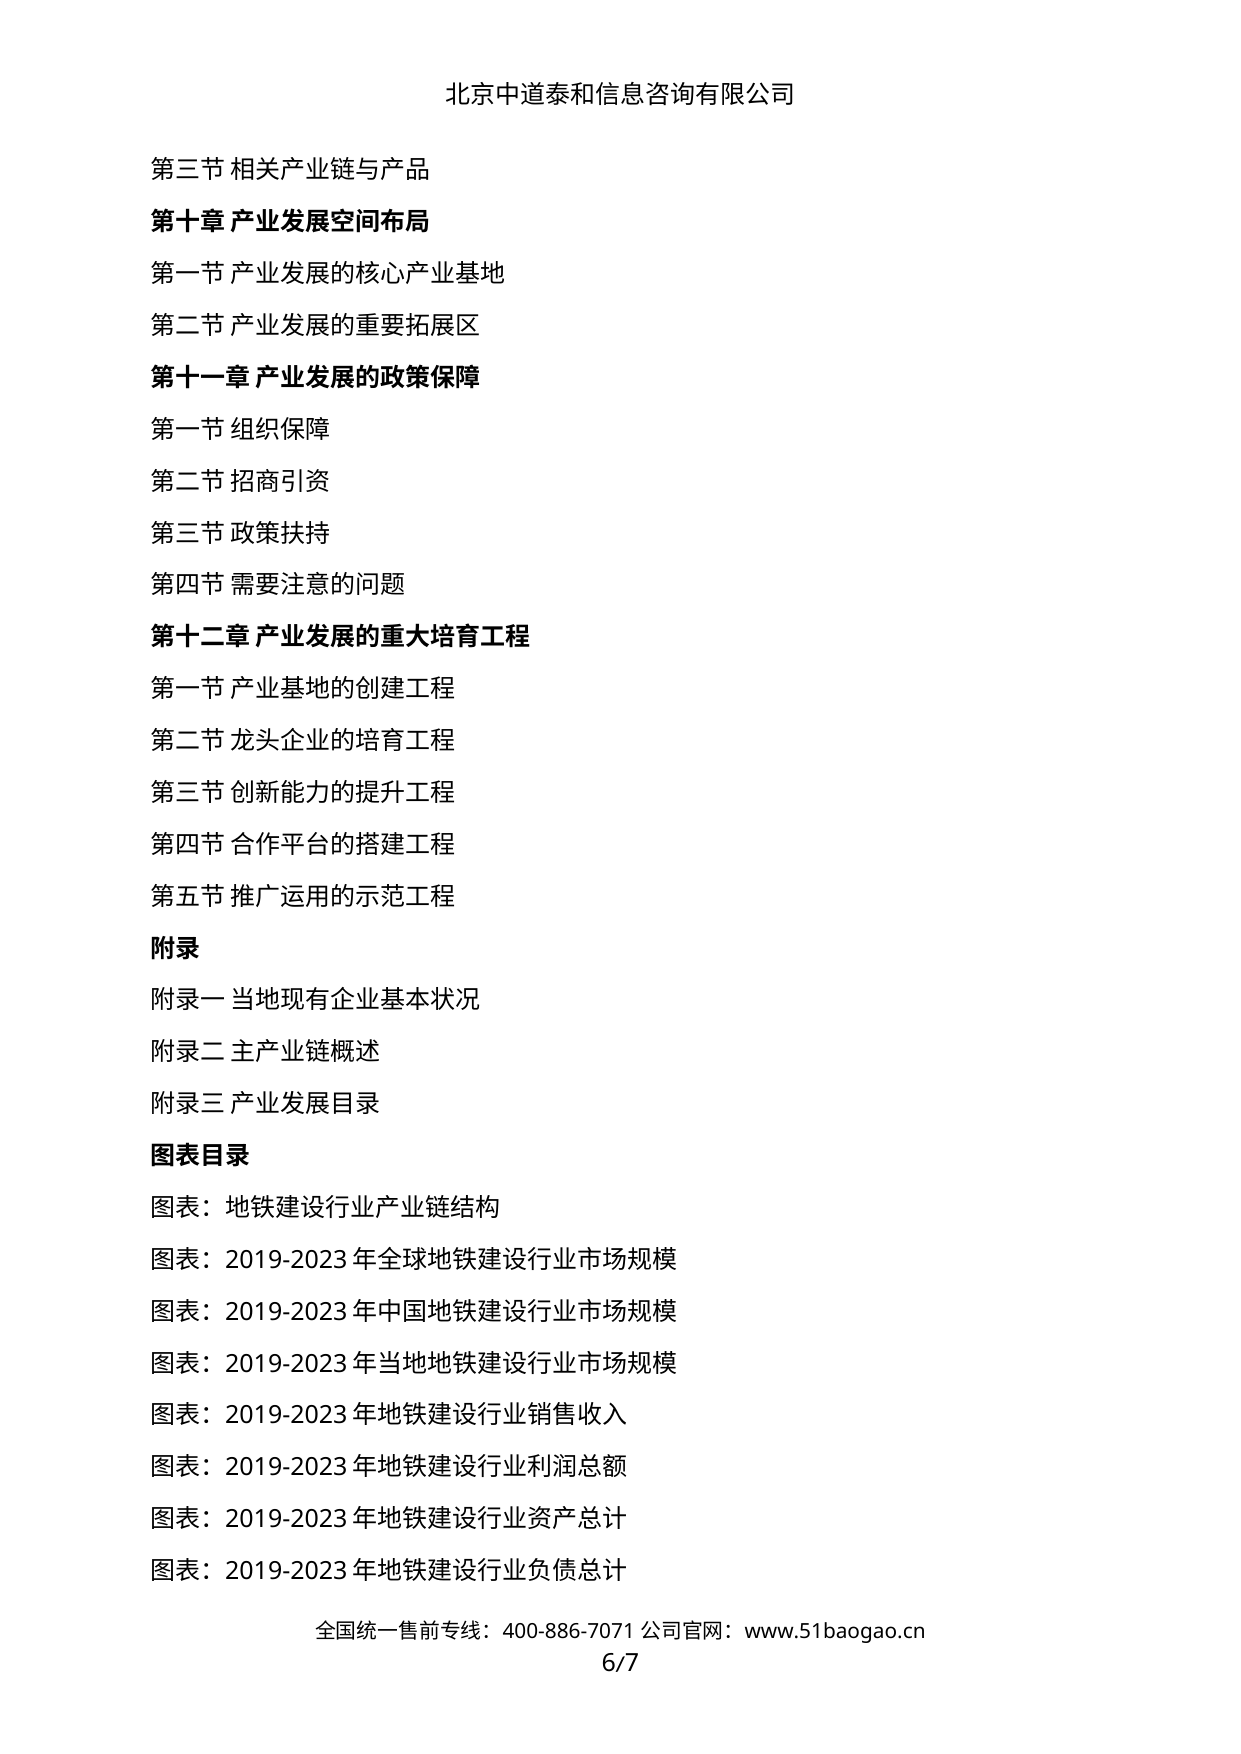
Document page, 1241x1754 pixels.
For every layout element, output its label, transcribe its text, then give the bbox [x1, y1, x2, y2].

text 第三节 政策扶持 [150, 513, 1090, 549]
text 图表：2019-2023年中国地铁建设行业市场规模 [150, 1291, 1090, 1327]
text 图表：2019-2023年全球地铁建设行业市场规模 [150, 1239, 1090, 1276]
text 第五节 推广运用的示范工程 [150, 876, 1090, 912]
text 图表：2019-2023年当地地铁建设行业市场规模 [150, 1343, 1090, 1379]
text 第三节 创新能力的提升工程 [150, 772, 1090, 809]
text 图表目录 [150, 1136, 1090, 1172]
text 第二节 产业发展的重要拓展区 [150, 306, 1090, 342]
text 第一节 产业发展的核心产业基地 [150, 254, 1090, 290]
text 第一节 产业基地的创建工程 [150, 669, 1090, 705]
text 附录一 当地现有企业基本状况 [150, 980, 1090, 1016]
text 第四节 需要注意的问题 [150, 565, 1090, 601]
text 第十二章 产业发展的重大培育工程 [150, 617, 1090, 653]
text 图表：地铁建设行业产业链结构 [150, 1187, 1090, 1224]
text 图表：2019-2023年地铁建设行业销售收入 [150, 1395, 1090, 1431]
text 第四节 合作平台的搭建工程 [150, 824, 1090, 861]
text 第二节 招商引资 [150, 461, 1090, 497]
text 第二节 龙头企业的培育工程 [150, 721, 1090, 757]
text 图表：2019-2023年地铁建设行业利润总额 [150, 1447, 1090, 1483]
text 第一节 组织保障 [150, 409, 1090, 446]
text 图表：2019-2023年地铁建设行业资产总计 [150, 1499, 1090, 1535]
text 第三节 相关产业链与产品 [150, 150, 1090, 186]
text 附录 [150, 928, 1090, 964]
text 第十章 产业发展空间布局 [150, 202, 1090, 238]
text 附录三 产业发展目录 [150, 1084, 1090, 1120]
text 图表：2019-2023年地铁建设行业负债总计 [150, 1551, 1090, 1587]
text 第十一章 产业发展的政策保障 [150, 357, 1090, 394]
text 附录二 主产业链概述 [150, 1032, 1090, 1068]
